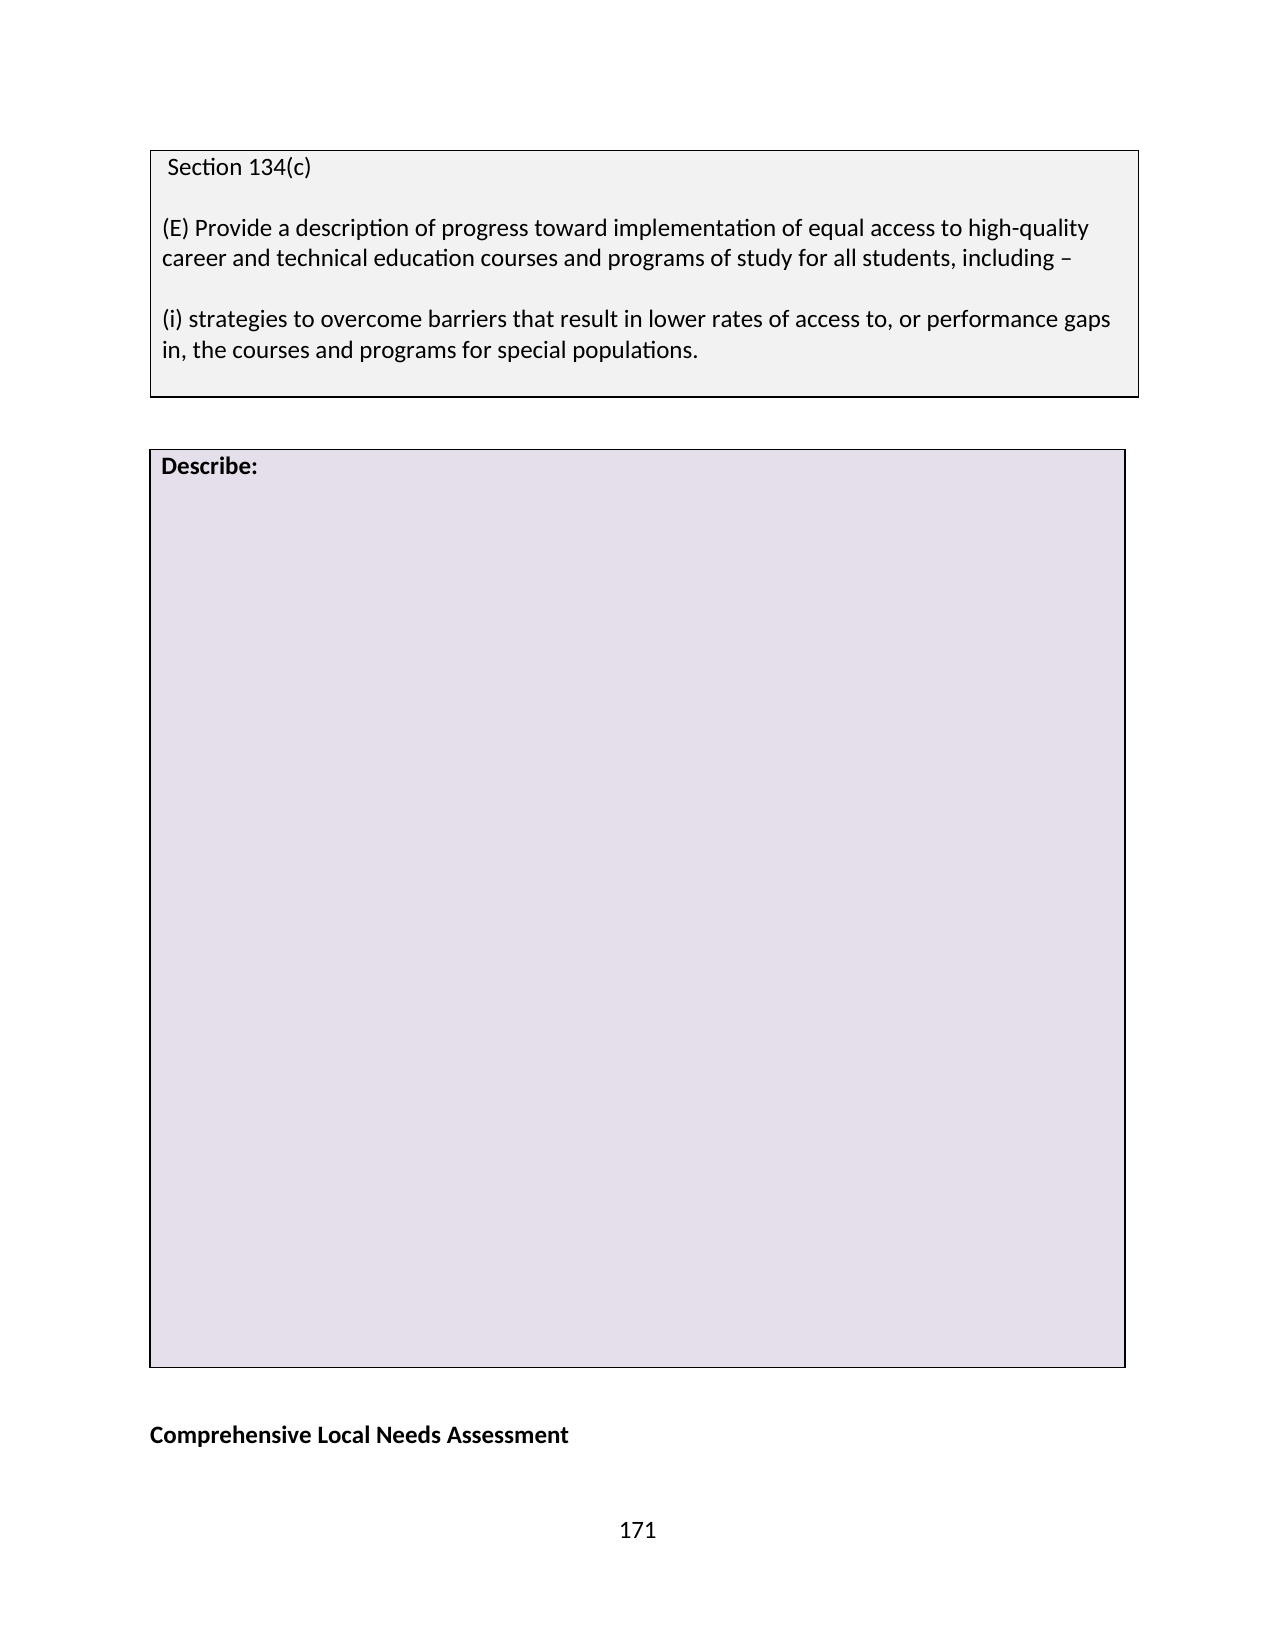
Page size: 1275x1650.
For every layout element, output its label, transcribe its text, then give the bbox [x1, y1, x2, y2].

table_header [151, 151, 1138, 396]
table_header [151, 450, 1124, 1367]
text Comprehensive Local Needs Assessment [150, 1419, 1125, 1450]
